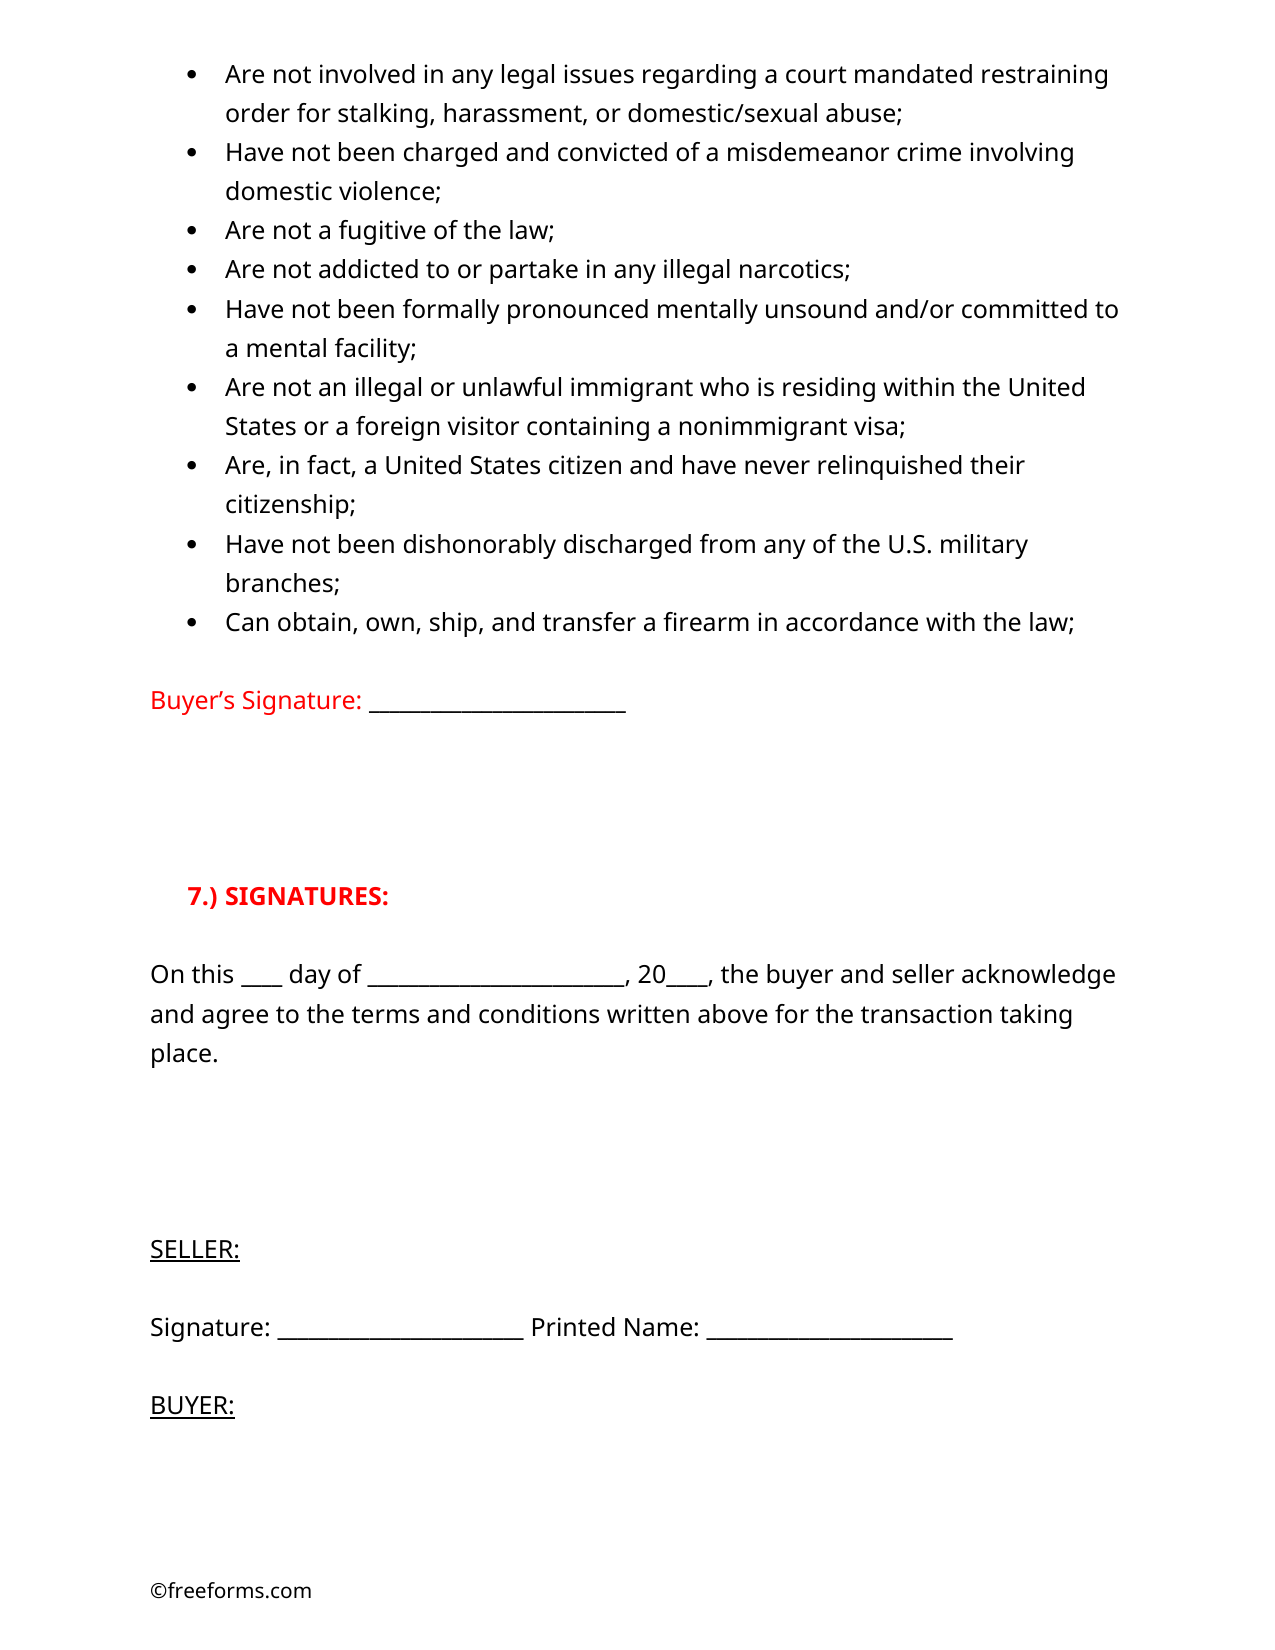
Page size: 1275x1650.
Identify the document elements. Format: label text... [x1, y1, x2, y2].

list Have not been charged and convicted of a misdemeanor crime involving domestic violence; [187, 134, 1125, 208]
list Can obtain, own, ship, and transfer a firearm in accordance with the law; [187, 604, 1125, 639]
list Are not involved in any legal issues regarding a court mandated restraining order for stalking, harassment, or domestic/sexual abuse; [187, 56, 1125, 129]
text BUYER: [150, 1388, 1125, 1422]
list Have not been formally pronounced mentally unsound and/or committed to a mental facility; [187, 291, 1125, 364]
list SIGNATURES: [187, 879, 1125, 913]
list Are not addicted to or partake in any illegal narcotics; [187, 252, 1125, 286]
text Buyer’s Signature: _________________________ [150, 683, 1125, 717]
list Are, in fact, a United States citizen and have never relinquished their citizenship; [187, 448, 1125, 521]
list Are not an illegal or unlawful immigrant who is residing within the United States or a foreign visitor containing a nonimmigrant visa; [187, 369, 1125, 443]
list Have not been dishonorably discharged from any of the U.S. military branches; [187, 526, 1125, 599]
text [150, 1309, 1125, 1344]
text On this ____ day of _________________________, 20____, the buyer and seller acknowledge and agree to the terms and conditions written above for the transaction taking place. [150, 957, 1125, 1069]
text SELLER: [150, 1231, 1125, 1265]
list Are not a fugitive of the law; [187, 213, 1125, 247]
